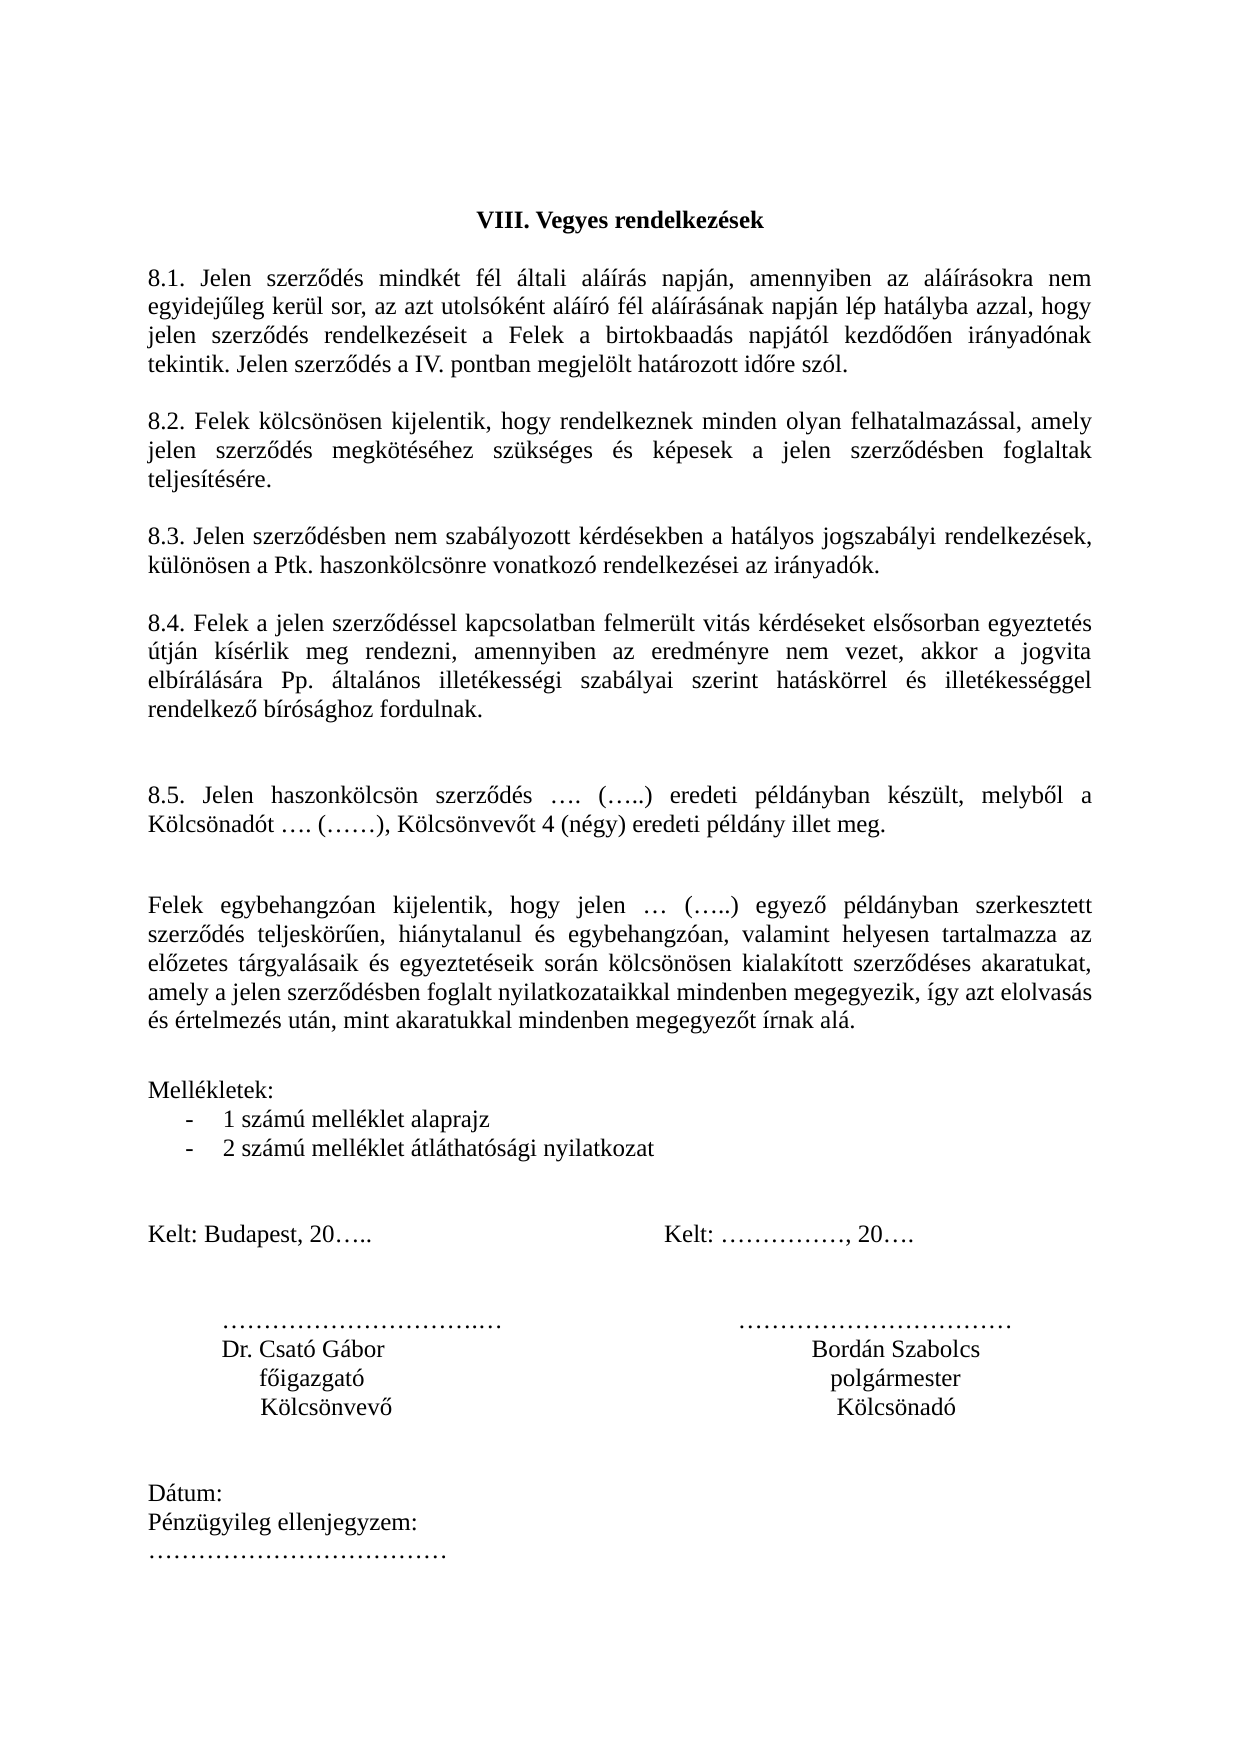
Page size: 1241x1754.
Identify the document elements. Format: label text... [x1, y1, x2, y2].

list 2 számú melléklet átláthatósági nyilatkozat [185, 1133, 1093, 1162]
text 8.4. Felek a jelen szerződéssel kapcsolatban felmerült vitás kérdéseket elsősorban egyeztetés útján kísérlik meg rendezni, amennyiben az eredményre nem vezet, akkor a jogvita elbírálására Pp. általános illetékességi szabályai szerint hatáskörrel és illetékességgel rendelkező bírósághoz fordulnak. [148, 608, 1093, 723]
text Mellékletek: [148, 1076, 1093, 1104]
text Felek egybehangzóan kijelentik, hogy jelen … (…..) egyező példányban szerkesztett szerződés teljeskörűen, hiánytalanul és egybehangzóan, valamint helyesen tartalmazza az előzetes tárgyalásaik és egyeztetéseik során kölcsönösen kialakított szerződéses akaratukat, amely a jelen szerződésben foglalt nyilatkozataikkal mindenben megegyezik, így azt elolvasás és értelmezés után, mint akaratukkal mindenben megegyezőt írnak alá. [148, 891, 1093, 1034]
text 8.2. Felek kölcsönösen kijelentik, hogy rendelkeznek minden olyan felhatalmazással, amely jelen szerződés megkötéséhez szükséges és képesek a jelen szerződésben foglaltak teljesítésére. [148, 406, 1093, 493]
list 1 számú melléklet alaprajz [185, 1104, 1093, 1133]
text ……………………………… [148, 1536, 1093, 1564]
text ………………………….… …………………………… [148, 1306, 1093, 1334]
text 8.3. Jelen szerződésben nem szabályozott kérdésekben a hatályos jogszabályi rendelkezések, különösen a Ptk. haszonkölcsönre vonatkozó rendelkezései az irányadók. [148, 521, 1093, 579]
text Dr. Csató Gábor Bordán Szabolcs [221, 1334, 1093, 1363]
text Kelt: Budapest, 20….. Kelt: ……………, 20…. [148, 1219, 1093, 1248]
text 8.1. Jelen szerződés mindkét fél általi aláírás napján, amennyiben az aláírásokra nem egyidejűleg kerül sor, az azt utolsóként aláíró fél aláírásának napján lép hatályba azzal, hogy jelen szerződés rendelkezéseit a Felek a birtokbaadás napjától kezdődően irányadónak tekintik. Jelen szerződés a IV. pontban megjelölt határozott időre szól. [148, 263, 1093, 378]
text 8.5. Jelen haszonkölcsön szerződés …. (…..) eredeti példányban készült, melyből a Kölcsönadót …. (……), Kölcsönvevőt 4 (négy) eredeti példány illet meg. [148, 780, 1093, 838]
text Kölcsönvevő Kölcsönadó [148, 1392, 1093, 1421]
text Dátum: [148, 1478, 1093, 1507]
text főigazgató polgármester [221, 1363, 1093, 1392]
text Pénzügyileg ellenjegyzem: [148, 1507, 1093, 1536]
text VIII. Vegyes rendelkezések [148, 205, 1093, 234]
